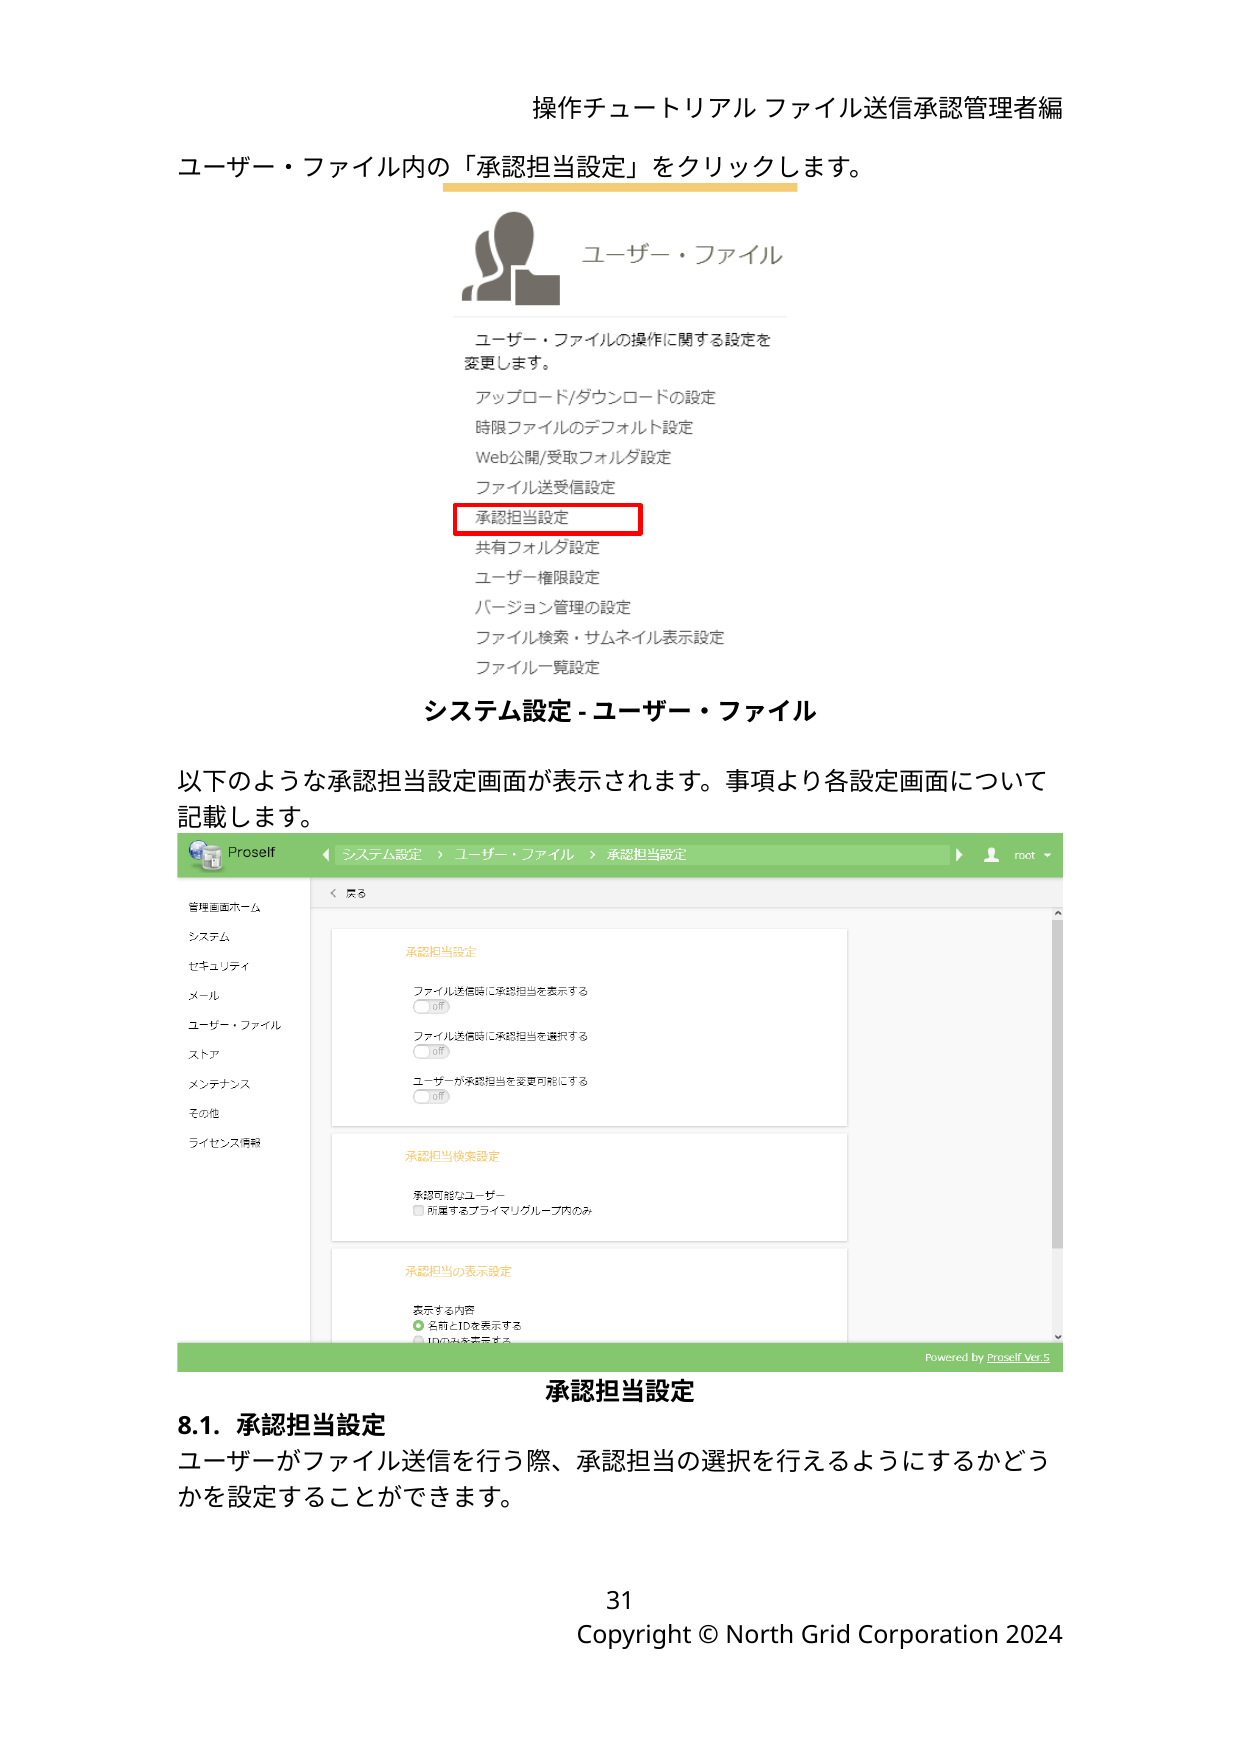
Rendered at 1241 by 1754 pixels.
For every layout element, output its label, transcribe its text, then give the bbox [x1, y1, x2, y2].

picture [442, 183, 798, 692]
picture [177, 833, 1063, 1372]
text ユーザーがファイル送信を行う際、承認担当の選択を行えるようにするかどうかを設定することができます。 [177, 1442, 1063, 1514]
text システム設定 - ユーザー・ファイル [177, 691, 1063, 727]
subtitle 承認担当設定 [177, 1408, 1063, 1442]
text 以下のような承認担当設定画面が表示されます。事項より各設定画面について記載します。 [177, 761, 1063, 833]
text 承認担当設定 [177, 1372, 1063, 1408]
text ユーザー・ファイル内の「承認担当設定」をクリックします。 [177, 148, 1063, 184]
